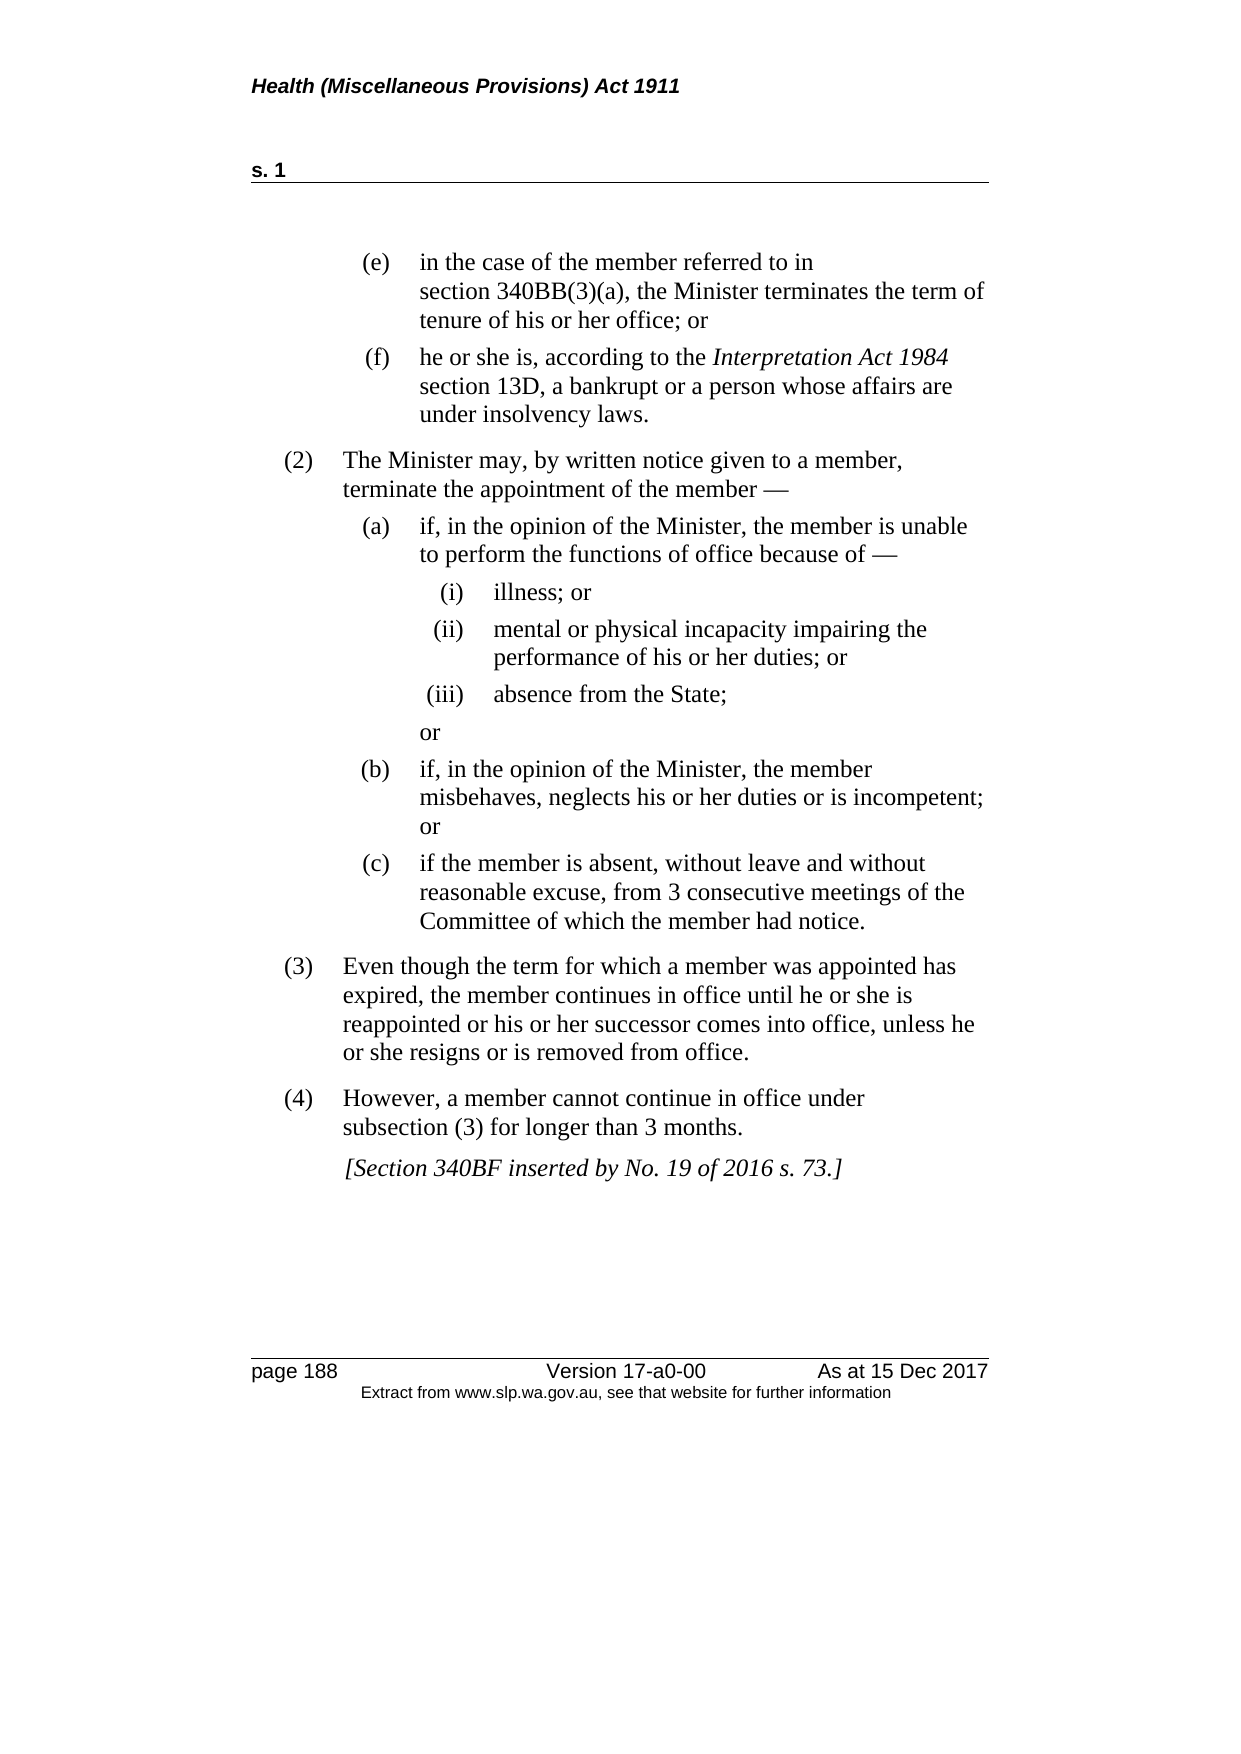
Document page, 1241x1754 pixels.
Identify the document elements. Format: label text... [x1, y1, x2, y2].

text (i) illness; or [251, 577, 989, 605]
text [Section 340BF inserted by No. 19 of 2016 s. 73.] [251, 1153, 989, 1182]
text (4) However, a member cannot continue in office under subsection (3) for longer than 3 months. [251, 1083, 989, 1140]
text (a) if, in the opinion of the Minister, the member is unable to perform the functions of office because of — [251, 511, 989, 568]
text (iii) absence from the State; [251, 679, 989, 708]
text (c) if the member is absent, without leave and without reasonable excuse, from 3 consecutive meetings of the Committee of which the member had notice. [251, 848, 989, 934]
text (b) if, in the opinion of the Minister, the member misbehaves, neglects his or her duties or is incompetent; or [251, 754, 989, 840]
text (2) The Minister may, by written notice given to a member, terminate the appointment of the member — [251, 445, 989, 502]
text (ii) mental or physical incapacity impairing the performance of his or her duties; or [251, 614, 989, 671]
text or [251, 717, 989, 745]
text (f) he or she is, according to the Interpretation Act 1984 section 13D, a bankrupt or a person whose affairs are under insolvency laws. [251, 342, 989, 428]
text (3) Even though the term for which a member was appointed has expired, the member continues in office until he or she is reappointed or his or her successor comes into office, unless he or she resigns or is removed from office. [251, 951, 989, 1066]
text (e) in the case of the member referred to in section 340BB(3)(a), the Minister terminates the term of tenure of his or her office; or [251, 247, 989, 334]
